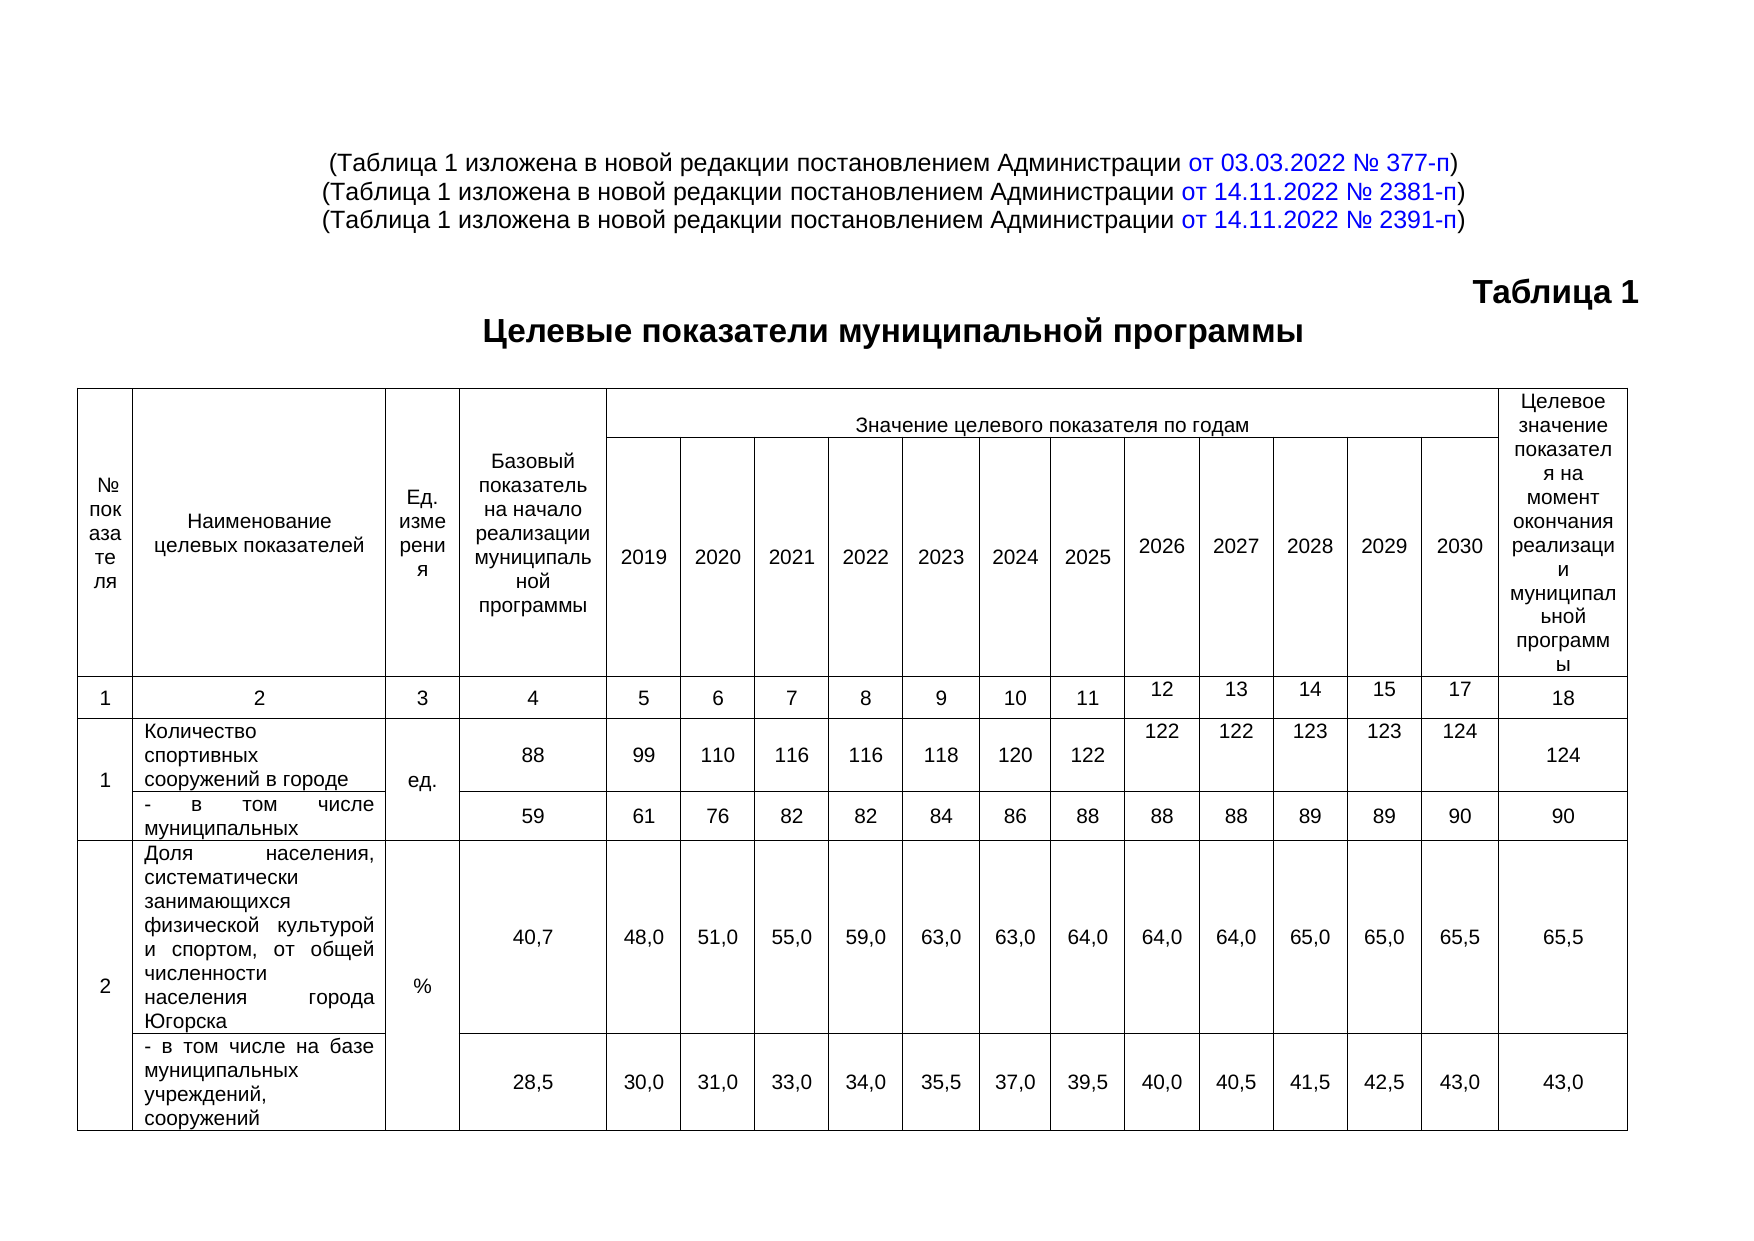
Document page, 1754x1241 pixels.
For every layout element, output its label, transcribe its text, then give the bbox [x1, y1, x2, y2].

table_cell 13 [1200, 677, 1273, 718]
table_cell 33,0 [755, 1034, 828, 1130]
table_cell 41,5 [1274, 1034, 1347, 1130]
table_cell 40,0 [1125, 1034, 1199, 1130]
table_cell 61 [607, 792, 680, 840]
table_cell 122 [1200, 719, 1273, 791]
table_cell 123 [1274, 719, 1347, 791]
table_cell 63,0 [903, 841, 979, 1033]
table_cell 63,0 [980, 841, 1050, 1033]
table_cell 17 [1422, 677, 1498, 718]
table_cell 88 [460, 719, 606, 791]
table_cell 82 [755, 792, 828, 840]
table_cell 43,0 [1422, 1034, 1498, 1130]
table_cell 90 [1422, 792, 1498, 840]
table_cell 39,5 [1051, 1034, 1124, 1130]
table_cell 1 [78, 677, 132, 718]
table_cell 31,0 [681, 1034, 754, 1130]
table_cell 2029 [1348, 438, 1421, 676]
table_cell ед. [386, 719, 459, 840]
table_cell % [386, 841, 459, 1130]
table_cell 51,0 [681, 841, 754, 1033]
table_cell 2021 [755, 438, 828, 676]
table_cell 8 [829, 677, 902, 718]
table_cell 65,5 [1422, 841, 1498, 1033]
table_cell 2025 [1051, 438, 1124, 676]
table_cell - в том числе муниципальных [133, 792, 385, 840]
table_cell 59 [460, 792, 606, 840]
table_cell 90 [1499, 792, 1627, 840]
table_cell 86 [980, 792, 1050, 840]
table_cell 59,0 [829, 841, 902, 1033]
table_header Значение целевого показателя по годам [607, 389, 1498, 437]
table_cell 122 [1051, 719, 1124, 791]
text Таблица 1 [89, 272, 1639, 311]
table_cell 48,0 [607, 841, 680, 1033]
table_cell 37,0 [980, 1034, 1050, 1130]
table_cell 99 [607, 719, 680, 791]
table_cell 5 [607, 677, 680, 718]
table_cell 14 [1274, 677, 1347, 718]
table_cell 2 [78, 841, 132, 1130]
table_cell 124 [1422, 719, 1498, 791]
text (Таблица 1 изложена в новой редакции постановлением Администрации от 14.11.2022 № 2391-п) [89, 205, 1639, 234]
table_cell 40,7 [460, 841, 606, 1033]
text Целевые показатели муниципальной программы [89, 311, 1639, 349]
table_cell 88 [1200, 792, 1273, 840]
table_cell 82 [829, 792, 902, 840]
table_cell 89 [1348, 792, 1421, 840]
text (Таблица 1 изложена в новой редакции постановлением Администрации от 14.11.2022 № 2381-п) [89, 176, 1639, 205]
table_cell 120 [980, 719, 1050, 791]
table_cell 40,5 [1200, 1034, 1273, 1130]
table_cell 2027 [1200, 438, 1273, 676]
table_cell 12 [1125, 677, 1199, 718]
table_cell 1 [78, 719, 132, 840]
table_header Целевое значение показателя на момент окончания реализации муниципальной программы [1499, 389, 1627, 676]
table_cell 110 [681, 719, 754, 791]
table_cell 34,0 [829, 1034, 902, 1130]
table_cell 65,0 [1348, 841, 1421, 1033]
table_cell 88 [1051, 792, 1124, 840]
table_cell 123 [1348, 719, 1421, 791]
table_cell 116 [755, 719, 828, 791]
table_cell 11 [1051, 677, 1124, 718]
table_header Базовый показатель на начало реализации муниципальной программы [460, 389, 606, 676]
table_cell Количество спортивных сооружений в городе [133, 719, 385, 791]
text (Таблица 1 изложена в новой редакции постановлением Администрации от 03.03.2022 № 377-п) [89, 148, 1639, 176]
table_cell 35,5 [903, 1034, 979, 1130]
table_cell 64,0 [1051, 841, 1124, 1033]
table_cell 2024 [980, 438, 1050, 676]
table_cell 28,5 [460, 1034, 606, 1130]
table_cell 2022 [829, 438, 902, 676]
table_cell 2030 [1422, 438, 1498, 676]
table_cell 6 [681, 677, 754, 718]
table_cell 3 [386, 677, 459, 718]
table_header № показателя [78, 389, 132, 676]
table_cell 2028 [1274, 438, 1347, 676]
table_cell 64,0 [1200, 841, 1273, 1033]
table_cell 55,0 [755, 841, 828, 1033]
table_cell 88 [1125, 792, 1199, 840]
table_cell 84 [903, 792, 979, 840]
table_cell 43,0 [1499, 1034, 1627, 1130]
table_cell Доля населения, систематически занимающихся физической культурой и спортом, от общей численности населения города Югорска [133, 841, 385, 1033]
table_header Ед. измерения [386, 389, 459, 676]
table_cell 42,5 [1348, 1034, 1421, 1130]
table_cell 7 [755, 677, 828, 718]
table_cell 15 [1348, 677, 1421, 718]
table_cell 2020 [681, 438, 754, 676]
table_cell 2026 [1125, 438, 1199, 676]
table_cell 118 [903, 719, 979, 791]
table_cell 9 [903, 677, 979, 718]
table_cell 4 [460, 677, 606, 718]
table_cell 122 [1125, 719, 1199, 791]
table_cell 10 [980, 677, 1050, 718]
table_cell 64,0 [1125, 841, 1199, 1033]
table_cell - в том числе на базе муниципальных учреждений, сооружений [133, 1034, 385, 1130]
table_cell 65,0 [1274, 841, 1347, 1033]
table_cell 2019 [607, 438, 680, 676]
table_cell 30,0 [607, 1034, 680, 1130]
table_cell 2023 [903, 438, 979, 676]
table_cell 65,5 [1499, 841, 1627, 1033]
table_cell 18 [1499, 677, 1627, 718]
table_header Наименование целевых показателей [133, 389, 385, 676]
table_cell 89 [1274, 792, 1347, 840]
table_cell 116 [829, 719, 902, 791]
table_cell 2 [133, 677, 385, 718]
table_cell 76 [681, 792, 754, 840]
table_cell 124 [1499, 719, 1627, 791]
